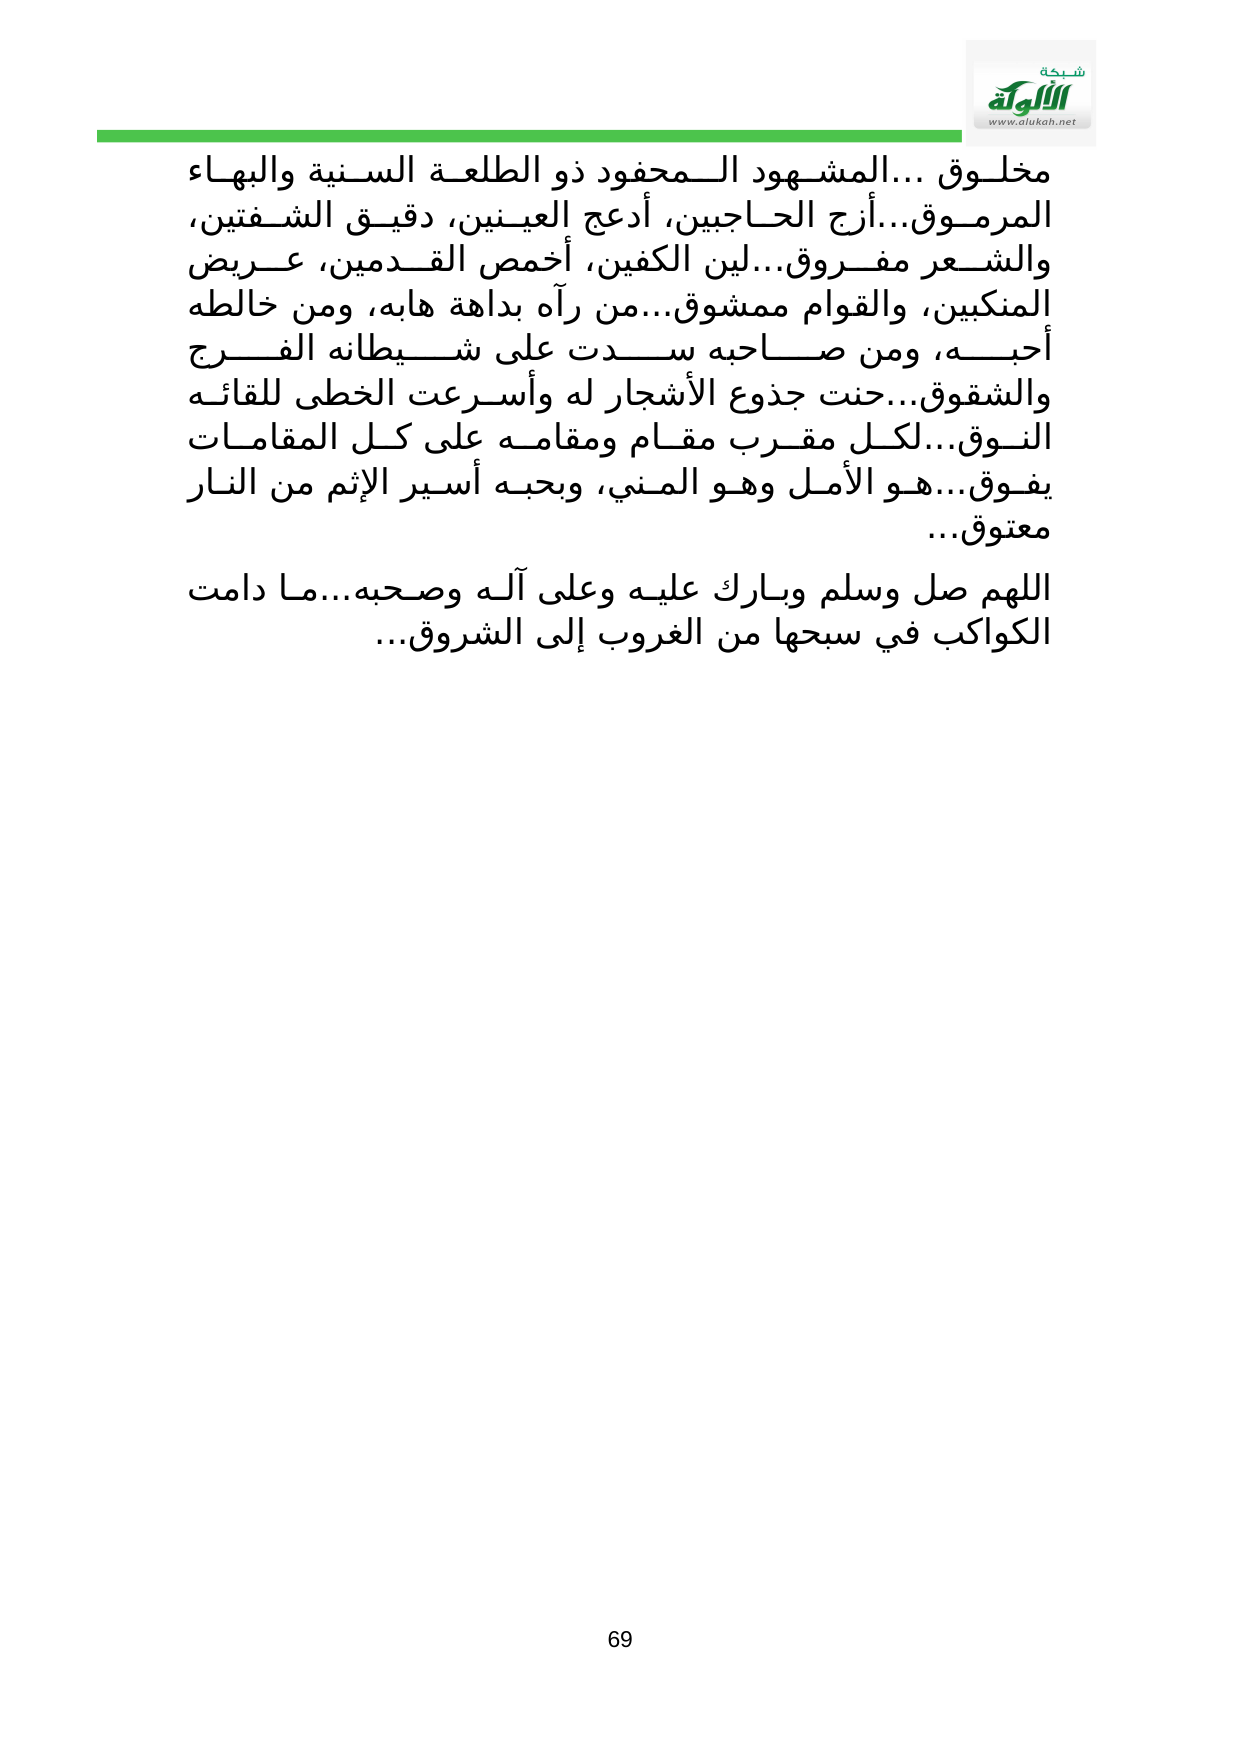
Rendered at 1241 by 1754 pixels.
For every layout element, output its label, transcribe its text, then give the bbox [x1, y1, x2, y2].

text اللهم صل وسلم وبارك عليه وعلى آله وصحبه...ما دامت الكواكب في سبحها من الغروب إلى الشروق... [187, 567, 1053, 653]
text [187, 150, 1053, 547]
